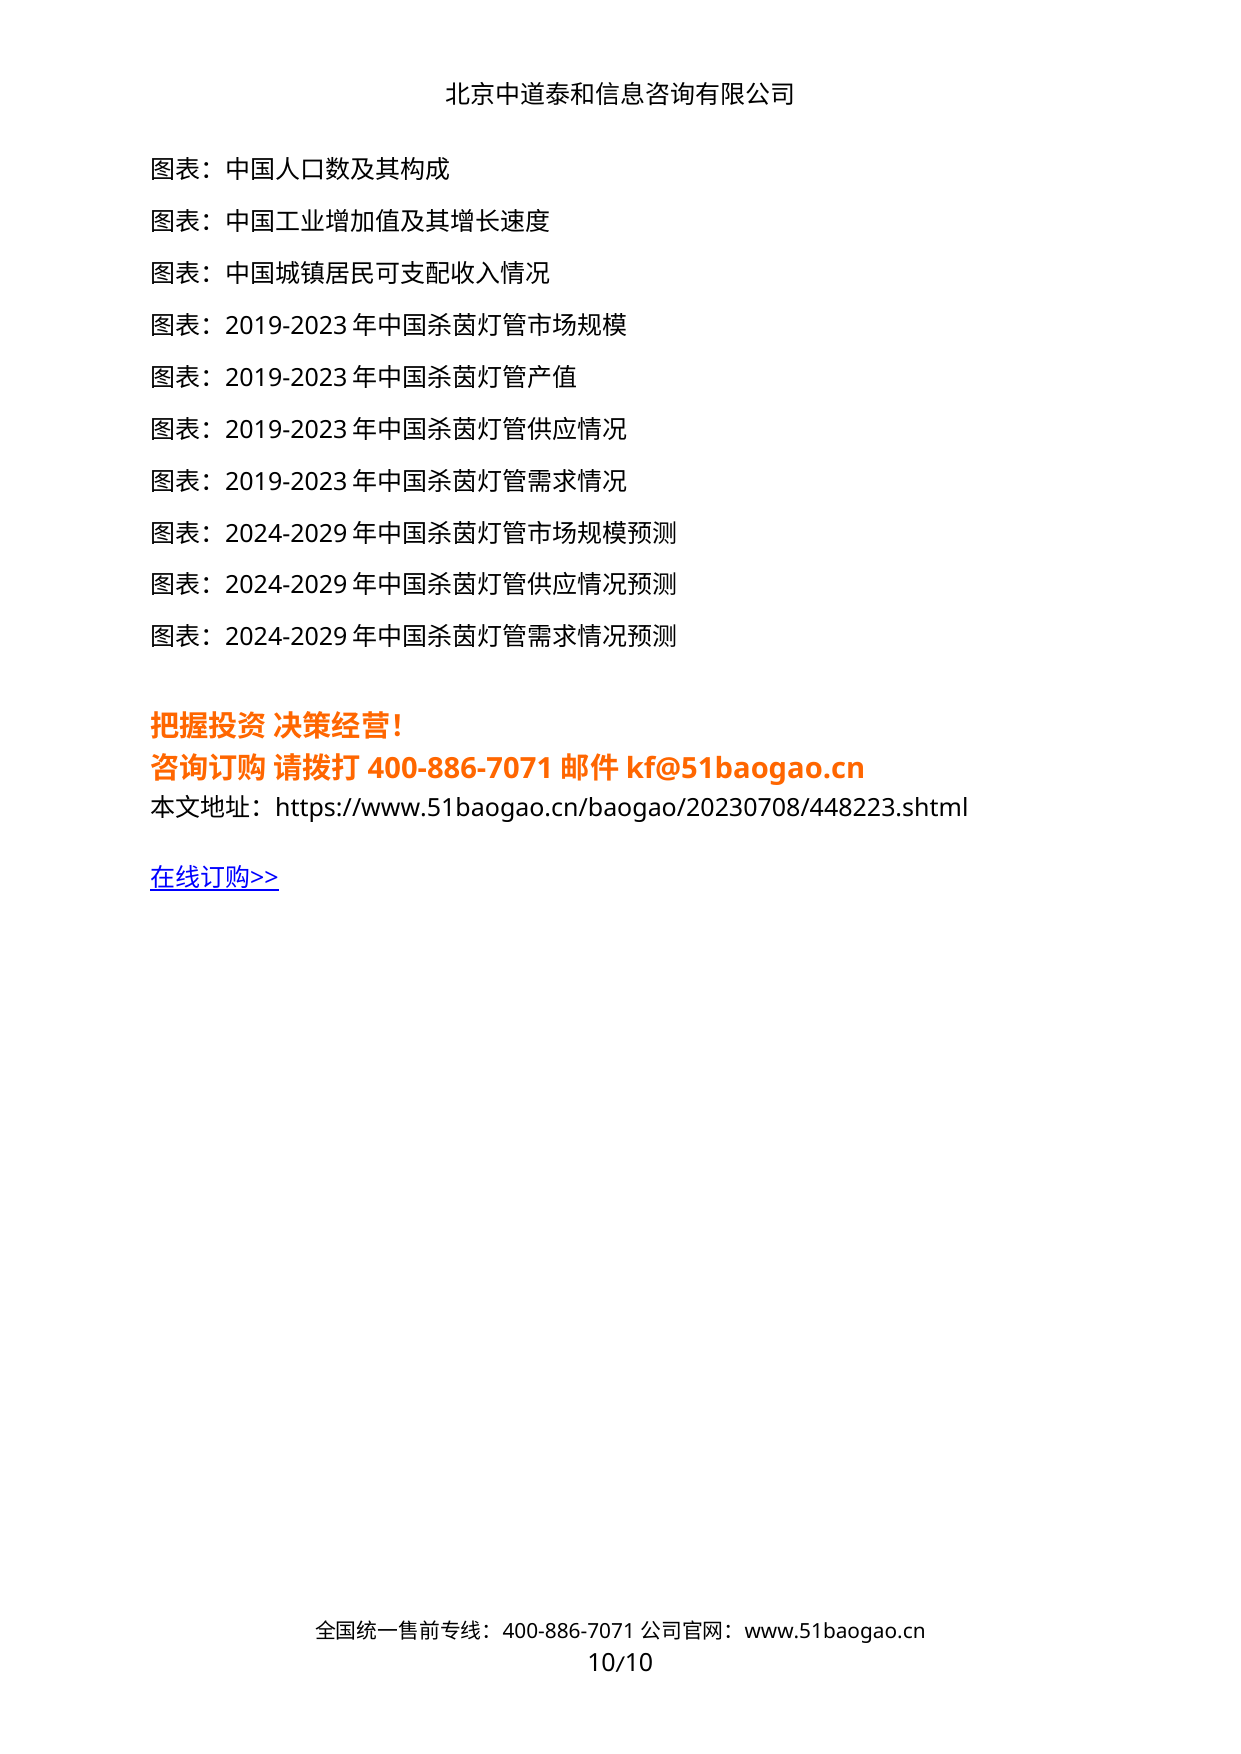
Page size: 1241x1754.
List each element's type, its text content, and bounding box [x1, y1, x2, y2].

text 图表：2024-2029年中国杀茵灯管供应情况预测 [150, 565, 1090, 601]
text 图表：2024-2029年中国杀茵灯管需求情况预测 [150, 617, 1090, 653]
text 图表：中国工业增加值及其增长速度 [150, 202, 1090, 238]
text 把握投资 决策经营！咨询订购 请拨打 400-886-7071 邮件 kf@51baogao.cn本文地址：https://www.51baogao.cn/baogao/20230708/448223.shtml [150, 669, 1090, 824]
text 图表：2019-2023年中国杀茵灯管供应情况 [150, 409, 1090, 446]
text 图表：中国城镇居民可支配收入情况 [150, 254, 1090, 290]
text 图表：2019-2023年中国杀茵灯管需求情况 [150, 461, 1090, 497]
text 图表：2019-2023年中国杀茵灯管市场规模 [150, 306, 1090, 342]
text 图表：中国人口数及其构成 [150, 150, 1090, 186]
text 图表：2019-2023年中国杀茵灯管产值 [150, 357, 1090, 394]
text 图表：2024-2029年中国杀茵灯管市场规模预测 [150, 513, 1090, 549]
text 在线订购>> [150, 824, 1090, 894]
